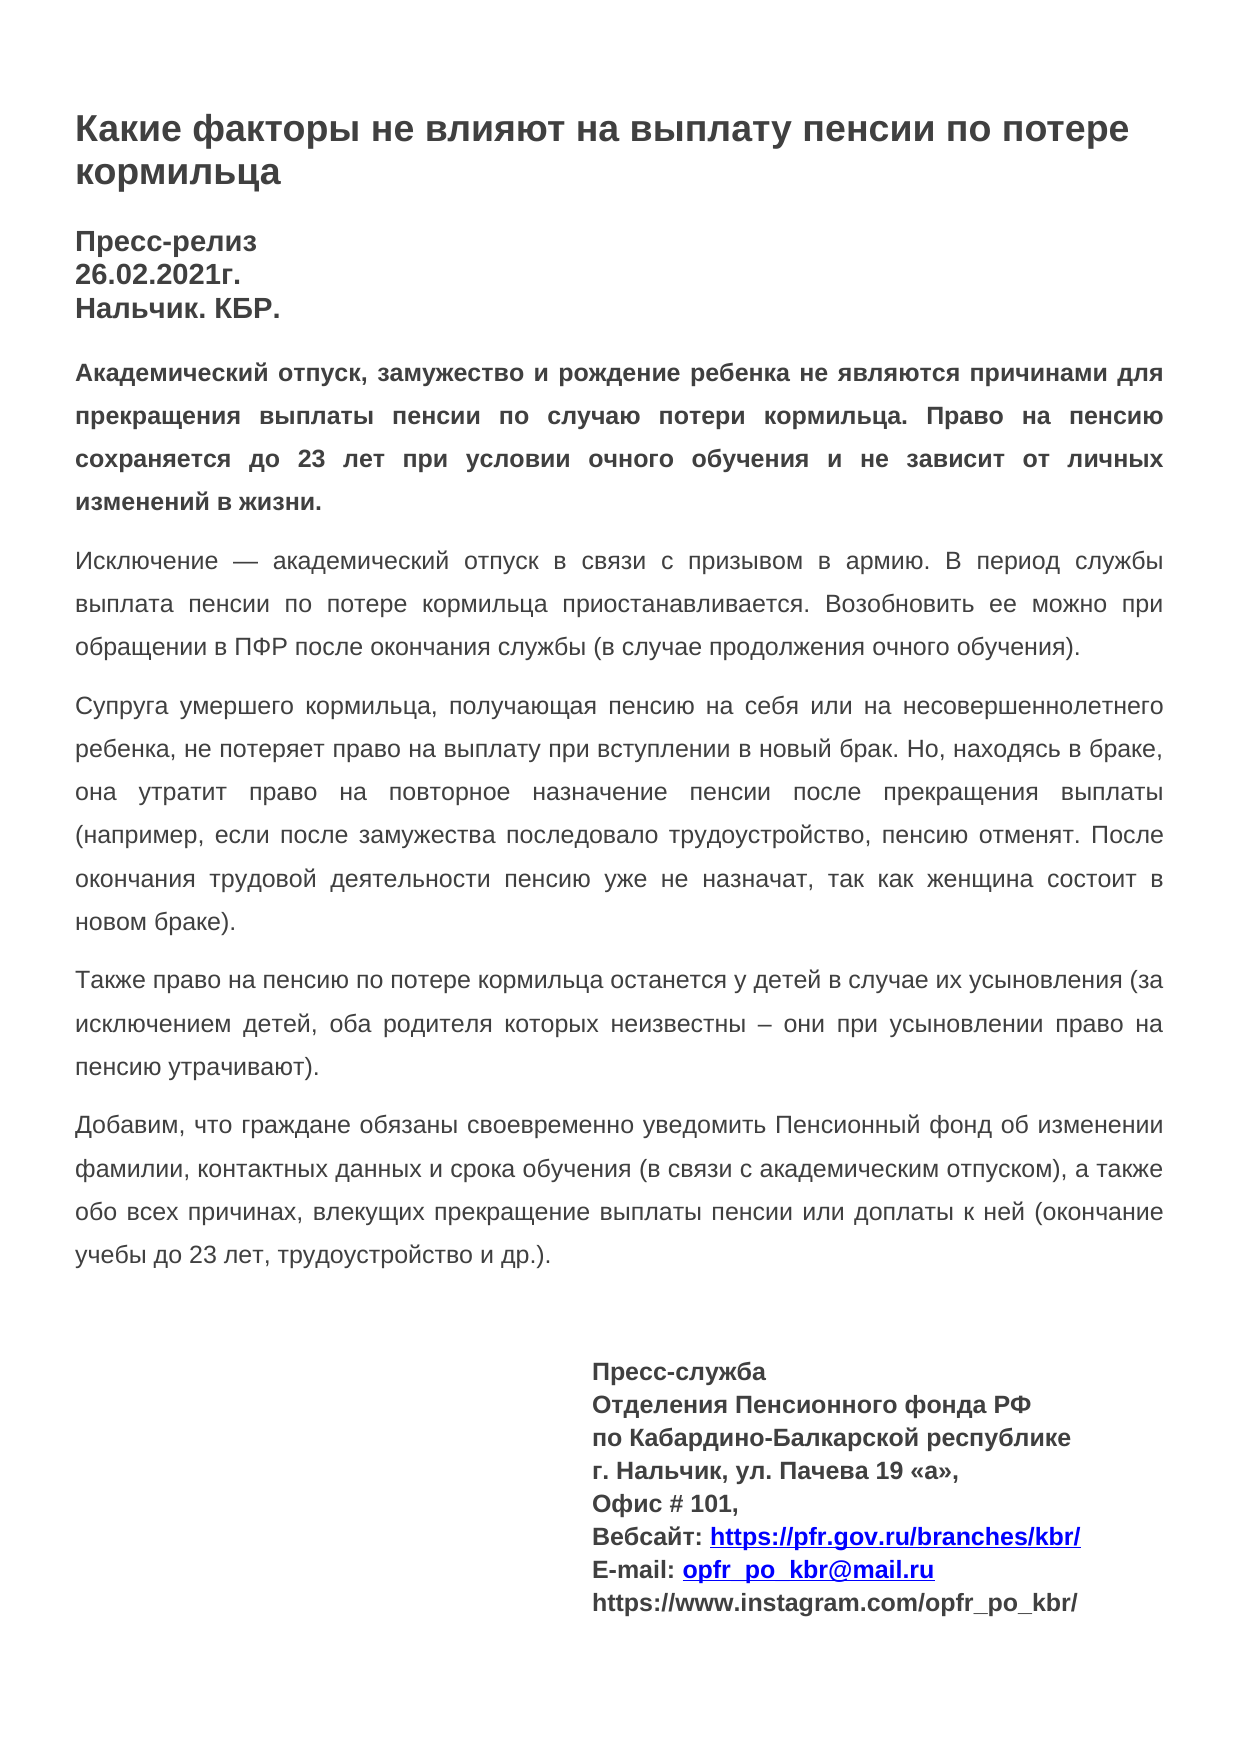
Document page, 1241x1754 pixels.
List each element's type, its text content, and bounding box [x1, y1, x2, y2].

text Добавим, что граждане обязаны своевременно уведомить Пенсионный фонд об изменении фамилии, контактных данных и срока обучения (в связи с академическим отпуском), а также обо всех причинах, влекущих прекращение выплаты пенсии или доплаты к ней (окончание учебы до 23 лет, трудоустройство и др.). [75, 1110, 1165, 1268]
text Нальчик. КБР. [75, 291, 1165, 324]
text Также право на пенсию по потере кормильца останется у детей в случае их усыновления (за исключением детей, оба родителя которых неизвестны – они при усыновлении право на пенсию утрачивают). [75, 965, 1165, 1080]
text Офис # 101, [75, 1489, 1165, 1518]
text Супруга умершего кормильца, получающая пенсию на себя или на несовершеннолетнего ребенка, не потеряет право на выплату при вступлении в новый брак. Но, находясь в браке, она утратит право на повторное назначение пенсии после прекращения выплаты (например, если после замужества последовало трудоустройство, пенсию отменят. После окончания трудовой деятельности пенсию уже не назначат, так как женщина состоит в новом браке). [75, 691, 1165, 935]
text Академический отпуск, замужество и рождение ребенка не являются причинами для прекращения выплаты пенсии по случаю потери кормильца. Право на пенсию сохраняется до 23 лет при условии очного обучения и не зависит от личных изменений в жизни. [75, 358, 1165, 516]
text Отделения Пенсионного фонда РФ [75, 1390, 1165, 1418]
text по Кабардино-Балкарской республике [75, 1423, 1165, 1452]
text https://www.instagram.com/opfr_po_kbr/ [75, 1588, 1165, 1617]
text Вебсайт: https://pfr.gov.ru/branches/kbr/ [75, 1522, 1165, 1551]
text 26.02.2021г. [75, 257, 1165, 291]
text Исключение — академический отпуск в связи с призывом в армию. В период службы выплата пенсии по потере кормильца приостанавливается. Возобновить ее можно при обращении в ПФР после окончания службы (в случае продолжения очного обучения). [75, 546, 1165, 661]
text Какие факторы не влияют на выплату пенсии по потере кормильца [75, 106, 1165, 192]
text Пресс-релиз [75, 224, 1165, 257]
text E-mail: opfr_po_kbr@mail.ru [75, 1555, 1165, 1584]
text г. Нальчик, ул. Пачева 19 «а», [75, 1456, 1165, 1484]
text Пресс-служба [75, 1357, 1165, 1386]
